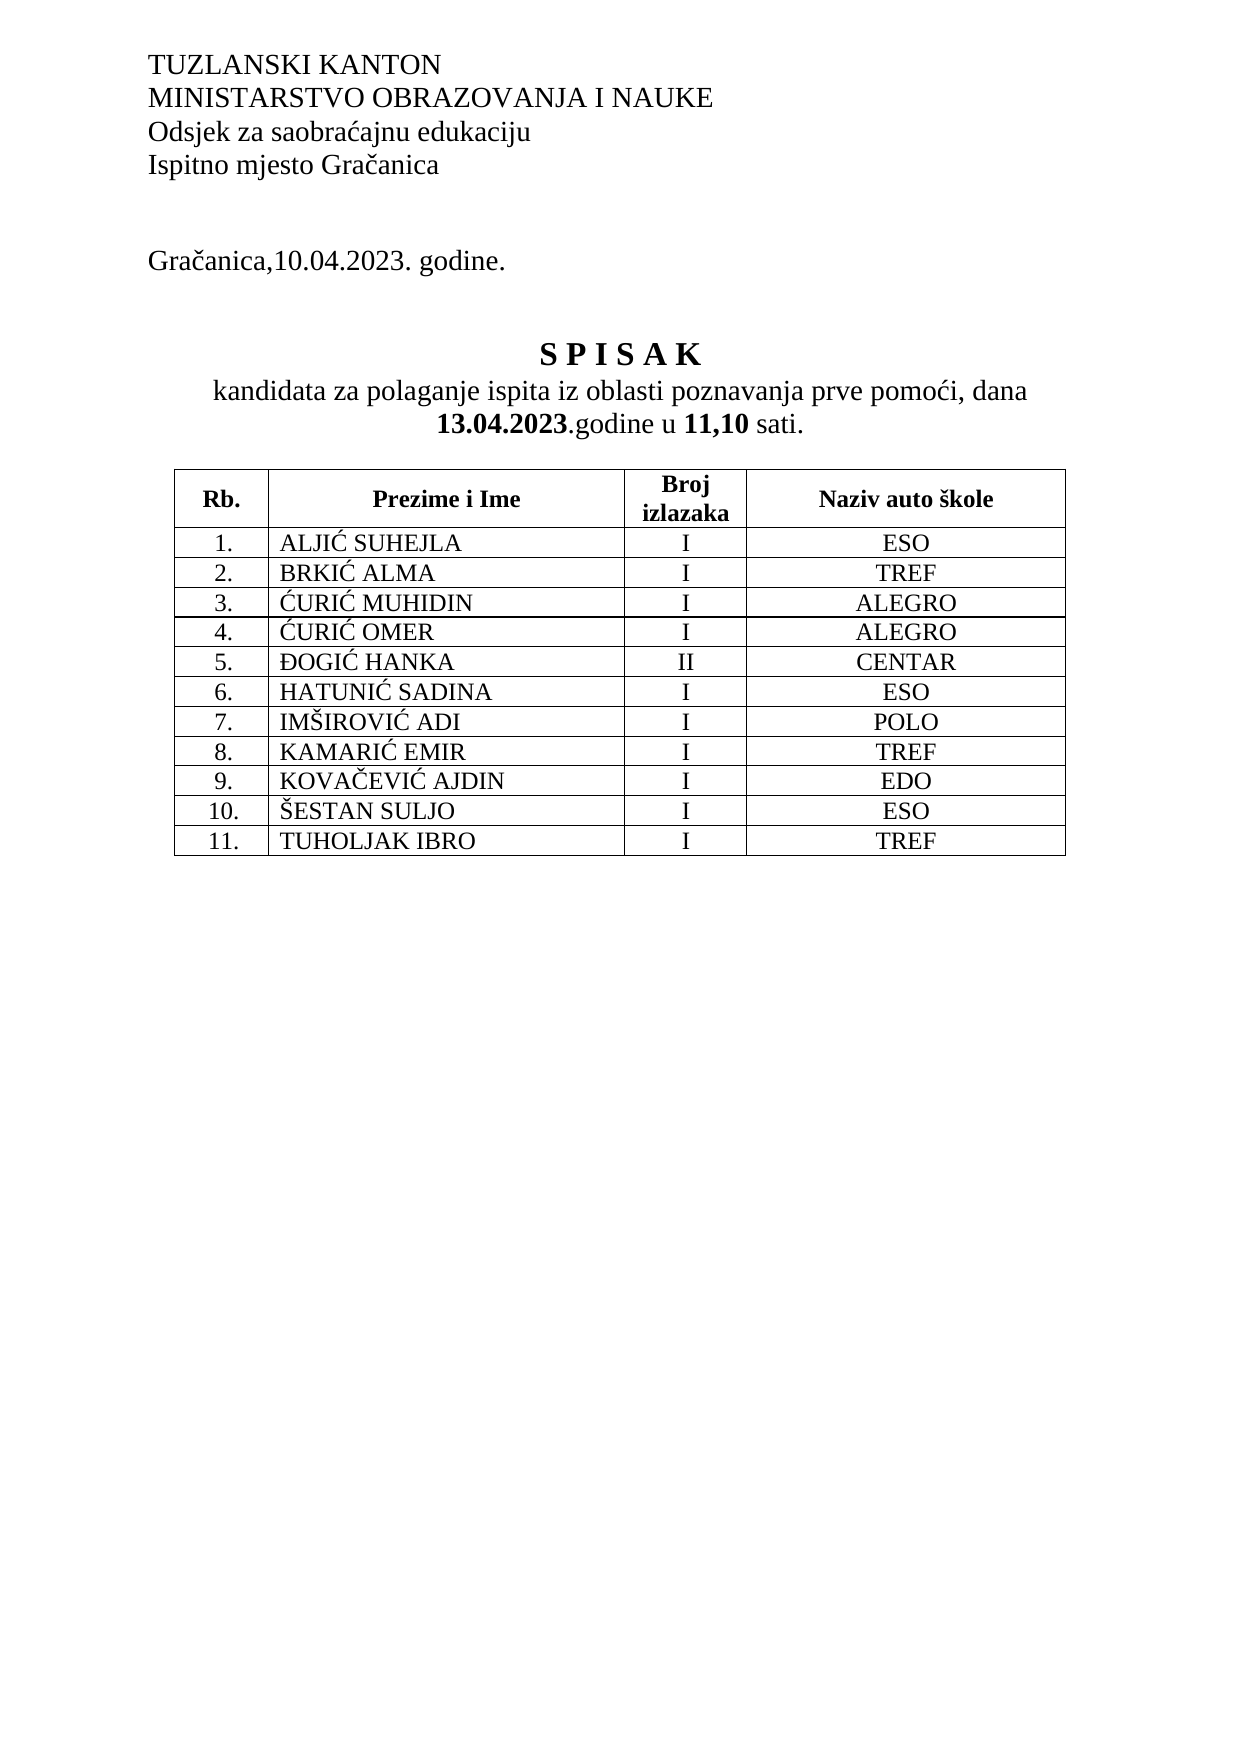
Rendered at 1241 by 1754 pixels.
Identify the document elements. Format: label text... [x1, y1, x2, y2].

table_cell I [625, 558, 746, 587]
table_cell [175, 766, 268, 795]
table_cell ESO [747, 528, 1065, 557]
table_cell KOVAČEVIĆ AJDIN [269, 766, 624, 795]
table_cell TUHOLJAK IBRO [269, 826, 624, 855]
text MINISTARSTVO OBRAZOVANJA I NAUKE [148, 80, 1093, 114]
table_cell ALEGRO [747, 618, 1065, 646]
table_cell ĐOGIĆ HANKA [269, 647, 624, 676]
table_header Naziv auto škole [747, 470, 1065, 527]
table_cell [175, 707, 268, 736]
table_cell II [625, 647, 746, 676]
table_cell ESO [747, 677, 1065, 706]
table_cell I [625, 528, 746, 557]
table_header Prezime i Ime [269, 470, 624, 527]
table_cell I [625, 618, 746, 646]
text Odsjek za saobraćajnu edukaciju [148, 114, 1093, 147]
table_header Rb. [175, 470, 268, 527]
table_cell [175, 528, 268, 557]
table_cell POLO [747, 707, 1065, 736]
table_cell TREF [747, 737, 1065, 765]
table_cell [175, 618, 268, 646]
table_cell ALEGRO [747, 588, 1065, 616]
table_cell ŠESTAN SULJO [269, 796, 624, 825]
table_cell TREF [747, 826, 1065, 855]
table_cell [175, 677, 268, 706]
table_cell ĆURIĆ OMER [269, 618, 624, 646]
table_cell HATUNIĆ SADINA [269, 677, 624, 706]
table_cell [175, 558, 268, 587]
table_cell [175, 737, 268, 765]
table_cell [175, 796, 268, 825]
table_cell [175, 588, 268, 616]
table_cell [175, 647, 268, 676]
table_cell TREF [747, 558, 1065, 587]
table_cell I [625, 766, 746, 795]
table_cell I [625, 826, 746, 855]
table_cell KAMARIĆ EMIR [269, 737, 624, 765]
table_cell I [625, 737, 746, 765]
text Ispitno mjesto Gračanica [148, 147, 1093, 181]
table_cell I [625, 796, 746, 825]
text kandidata za polaganje ispita iz oblasti poznavanja prve pomoći, dana 13.04.2023.godine u 11,10 sati. [148, 373, 1093, 440]
table_cell ĆURIĆ MUHIDIN [269, 588, 624, 616]
table_cell CENTAR [747, 647, 1065, 676]
table_cell [175, 826, 268, 855]
text S P I S A K [148, 334, 1093, 373]
table_cell ESO [747, 796, 1065, 825]
text TUZLANSKI KANTON [148, 47, 1093, 80]
table_cell I [625, 707, 746, 736]
table_cell ALJIĆ SUHEJLA [269, 528, 624, 557]
table_cell I [625, 677, 746, 706]
table_cell BRKIĆ ALMA [269, 558, 624, 587]
table_cell IMŠIROVIĆ ADI [269, 707, 624, 736]
table_cell I [625, 588, 746, 616]
table_cell EDO [747, 766, 1065, 795]
table_header Broj izlazaka [625, 470, 746, 527]
text Gračanica,10.04.2023. godine. [148, 243, 1093, 277]
